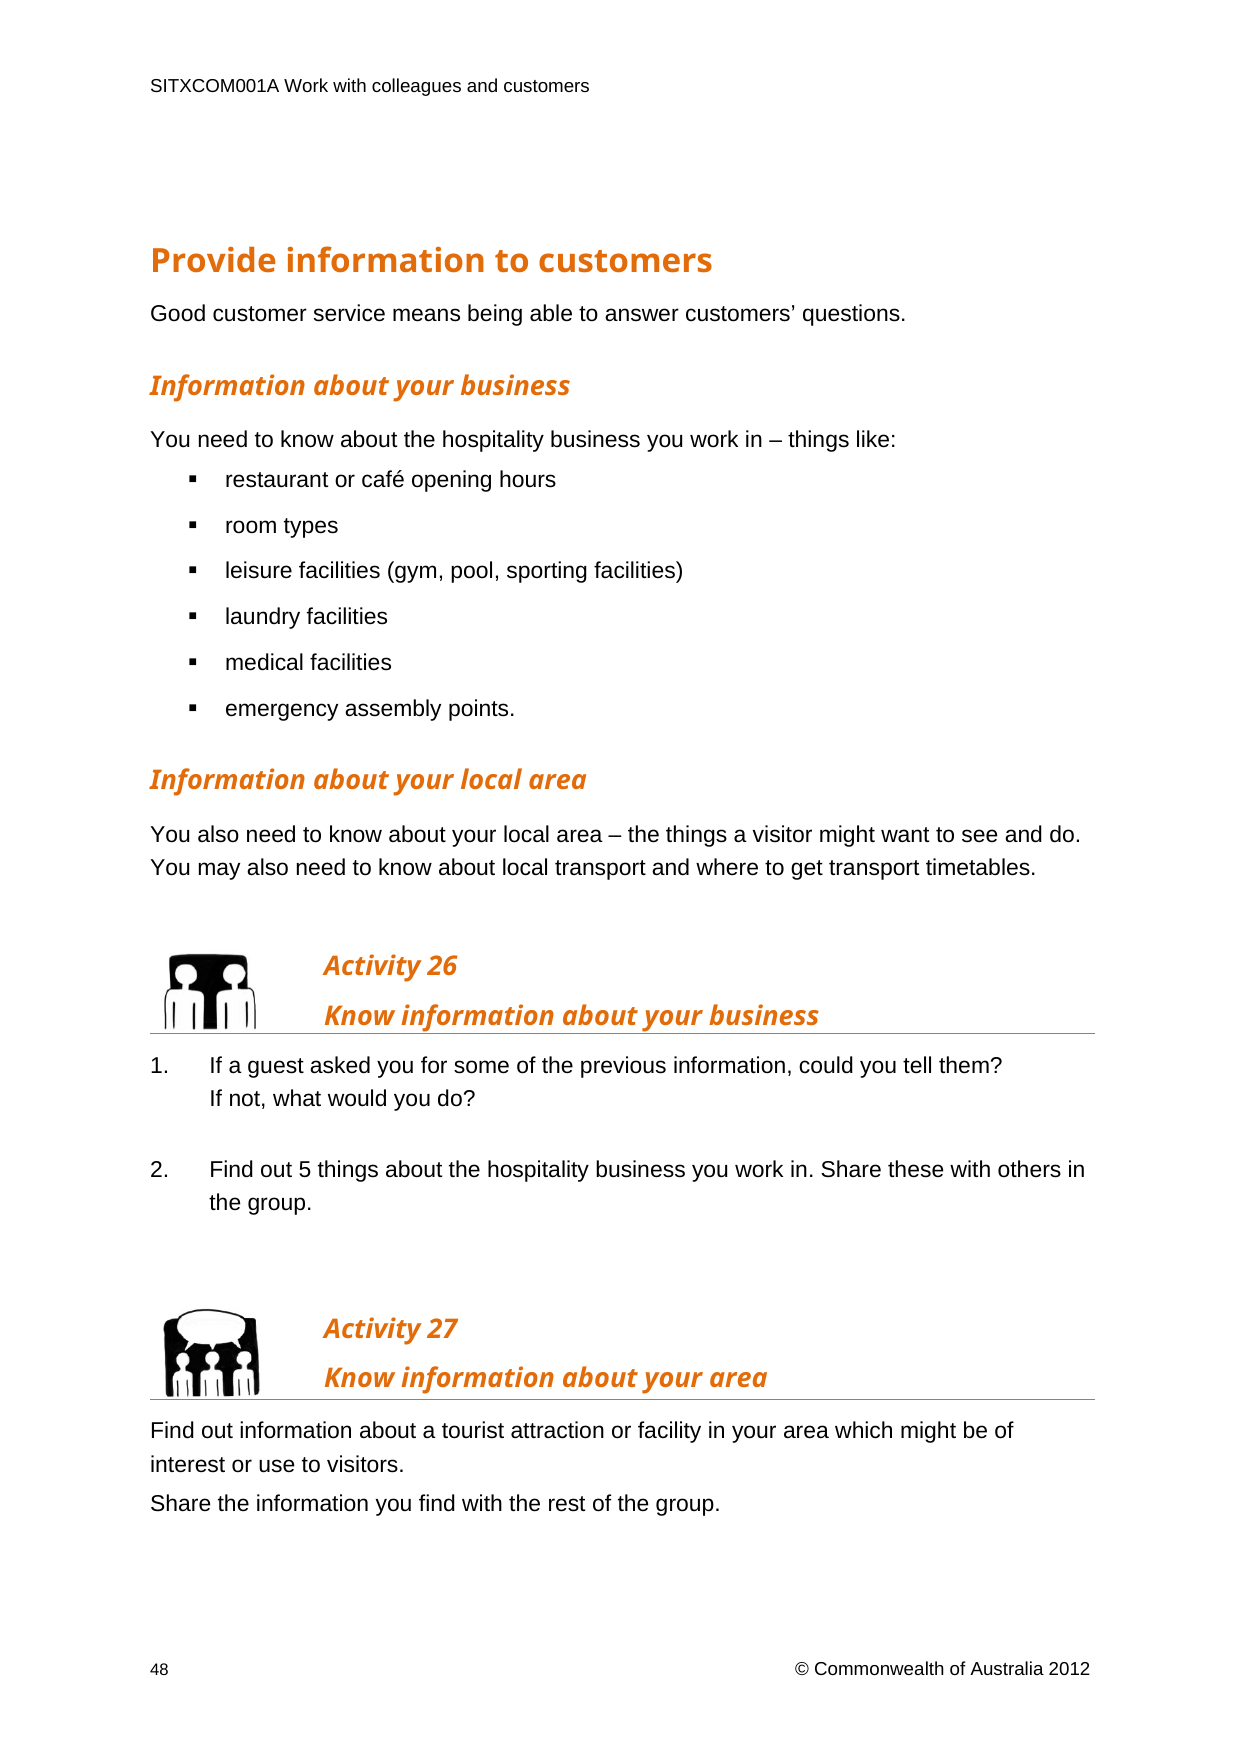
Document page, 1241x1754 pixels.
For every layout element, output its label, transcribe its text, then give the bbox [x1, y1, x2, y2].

picture [161, 950, 261, 1030]
list If a guest asked you for some of the previous information, could you tell them? If not, what would you do? [150, 1047, 1090, 1113]
table_header Activity 26 Know information about your business [313, 934, 1095, 1033]
text Find out information about a tourist attraction or facility in your area which might be of interest or use to visitors. [150, 1412, 1090, 1479]
list medical facilities [187, 644, 1090, 677]
list room types [187, 506, 1090, 540]
table_header [150, 934, 313, 1033]
table_header [150, 1293, 313, 1399]
list Find out 5 things about the hospitality business you work in. Share these with others in the group. [150, 1151, 1090, 1217]
list laundry facilities [187, 598, 1090, 631]
text Provide information to customers [150, 237, 1090, 282]
text Information about your local area [150, 761, 1090, 797]
list leisure facilities (gym, pool, sporting facilities) [187, 552, 1090, 586]
list restaurant or café opening hours [187, 461, 1090, 494]
table_header Activity 27 Know information about your area [313, 1293, 1095, 1399]
picture [161, 1305, 261, 1399]
text You also need to know about your local area – the things a visitor might want to see and do. You may also need to know about local transport and where to get transport timetables. [150, 815, 1090, 882]
list emergency assembly points. [187, 690, 1090, 723]
text Share the information you find with the rest of the group. [150, 1485, 1090, 1518]
text You need to know about the hospitality business you work in – things like: [150, 421, 1090, 454]
text Good customer service means being able to answer customers’ questions. [150, 295, 1090, 328]
text Information about your business [150, 366, 1090, 403]
